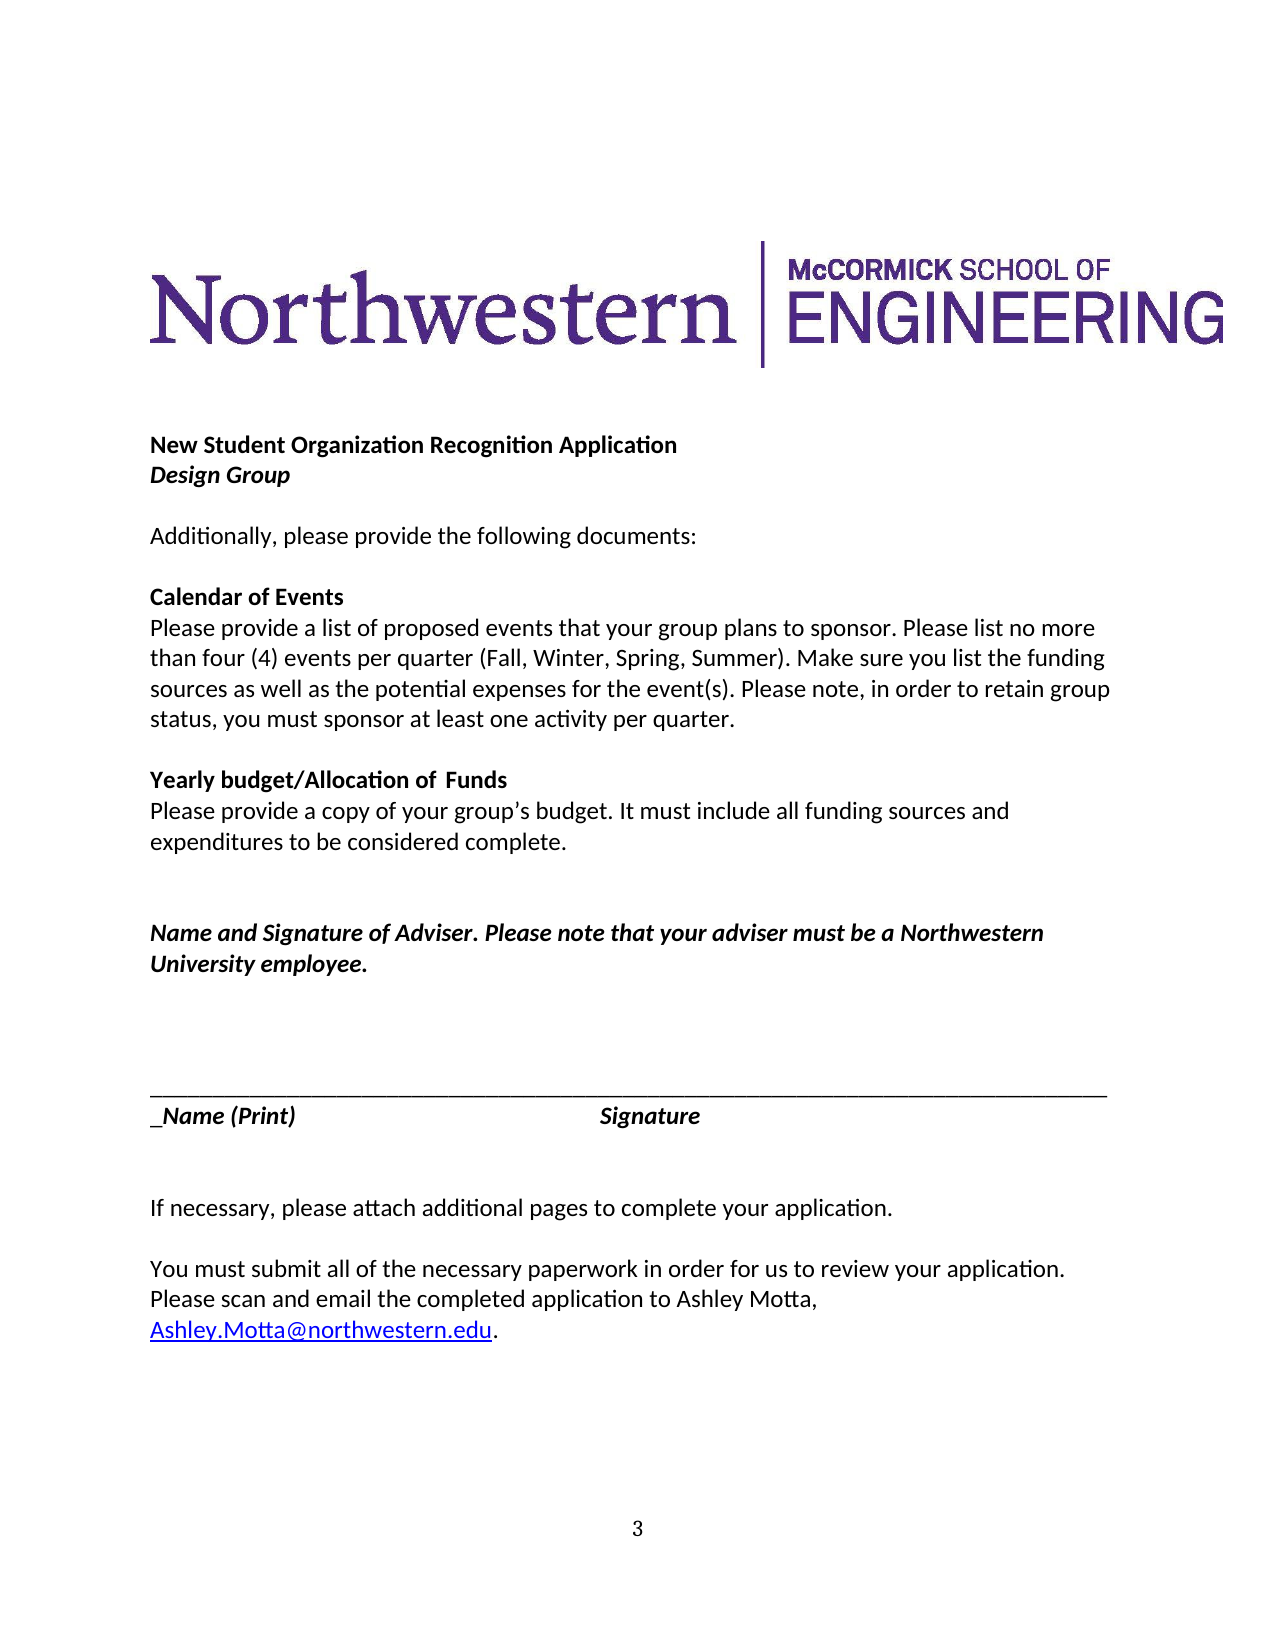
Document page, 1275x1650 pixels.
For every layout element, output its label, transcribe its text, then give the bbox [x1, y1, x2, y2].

text ______________________________________________________________________________Name (Print) Signature [150, 1070, 1125, 1131]
text Name and Signature of Adviser. Please note that your adviser must be a Northwestern University employee. [150, 917, 1125, 978]
picture [150, 241, 1223, 368]
text Additionally, please provide the following documents: [150, 520, 1125, 551]
text Please provide a copy of your group’s budget. It must include all funding sources and expenditures to be considered complete. [150, 795, 1125, 856]
text Design Group [150, 459, 1125, 490]
text If necessary, please attach additional pages to complete your application. [150, 1192, 1125, 1222]
text New Student Organization Recognition Application [150, 429, 1125, 459]
text Yearly budget/Allocation of Funds [150, 764, 1125, 795]
text You must submit all of the necessary paperwork in order for us to review your application. Please scan and email the completed application to Ashley Motta, Ashley.Motta@northwestern.edu. [150, 1253, 1125, 1344]
text Calendar of Events Please provide a list of proposed events that your group plans to sponsor. Please list no more than four (4) events per quarter (Fall, Winter, Spring, Summer). Make sure you list the funding sources as well as the potential expenses for the event(s). Please note, in order to retain group status, you must sponsor at least one activity per quarter. [150, 581, 1125, 734]
